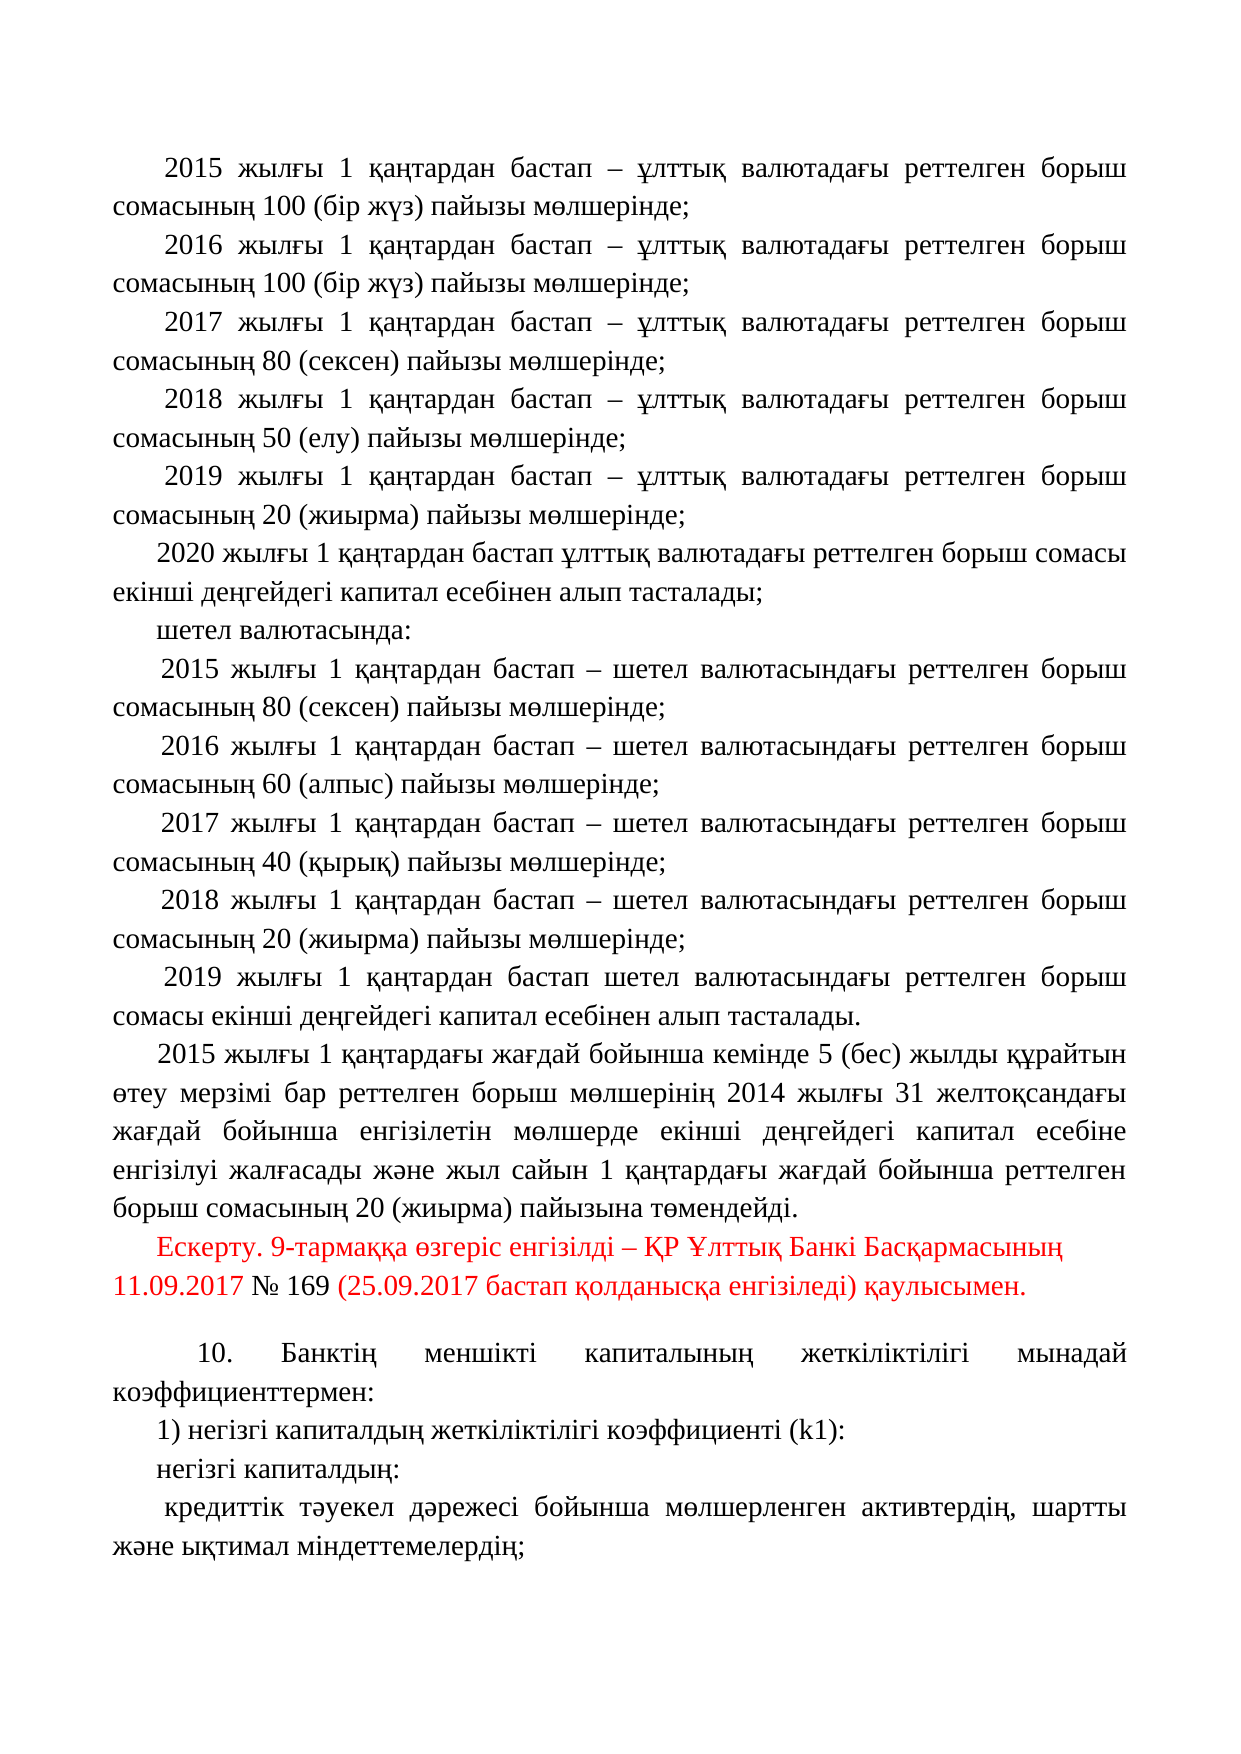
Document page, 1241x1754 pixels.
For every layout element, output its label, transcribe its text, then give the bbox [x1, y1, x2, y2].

text 10. Банктің меншікті капиталының жеткіліктілігі мынадай коэффициенттермен: [112, 1335, 1128, 1407]
text шетел валютасында: [112, 612, 1128, 646]
text 2019 жылғы 1 қаңтардан бастап – ұлттық валютадағы реттелген борыш сомасының 20 (жиырма) пайызы мөлшерінде; [112, 458, 1128, 530]
text кредиттік тәуекел дәрежесі бойынша мөлшерленген активтердің, шартты және ықтимал міндеттемелердің; [112, 1489, 1128, 1562]
text 2018 жылғы 1 қаңтардан бастап – шетел валютасындағы реттелген борыш сомасының 20 (жиырма) пайызы мөлшерінде; [112, 882, 1128, 954]
text 2015 жылғы 1 қаңтардағы жағдай бойынша кемінде 5 (бес) жылды құрайтын өтеу мерзімі бар реттелген борыш мөлшерінің 2014 жылғы 31 желтоқсандағы жағдай бойынша енгізілетін мөлшерде екінші деңгейдегі капитал есебіне енгізілуі жалғасады және жыл сайын 1 қаңтардағы жағдай бойынша реттелген борыш сомасының 20 (жиырма) пайызына төмендейді. [112, 1036, 1128, 1224]
text Ескерту. 9-тармаққа өзгеріс енгізілді – ҚР Ұлттық Банкі Басқармасының 11.09.2017 № 169 (25.09.2017 бастап қолданысқа енгізіледі) қаулысымен. [112, 1229, 1128, 1331]
text 2016 жылғы 1 қаңтардан бастап – шетел валютасындағы реттелген борыш сомасының 60 (алпыс) пайызы мөлшерінде; [112, 728, 1128, 800]
text негізгі капиталдың: [112, 1451, 1128, 1484]
text 2018 жылғы 1 қаңтардан бастап – ұлттық валютадағы реттелген борыш сомасының 50 (елу) пайызы мөлшерінде; [112, 381, 1128, 453]
text 2020 жылғы 1 қаңтардан бастап ұлттық валютадағы реттелген борыш сомасы екiншi деңгейдегi капитал есебінен алып тасталады; [112, 535, 1128, 607]
text 2015 жылғы 1 қаңтардан бастап – шетел валютасындағы реттелген борыш сомасының 80 (сексен) пайызы мөлшерінде; [112, 651, 1128, 723]
text 2017 жылғы 1 қаңтардан бастап – шетел валютасындағы реттелген борыш сомасының 40 (қырық) пайызы мөлшерінде; [112, 805, 1128, 877]
text 2016 жылғы 1 қаңтардан бастап – ұлттық валютадағы реттелген борыш сомасының 100 (бір жүз) пайызы мөлшерінде; [112, 227, 1128, 299]
text 2015 жылғы 1 қаңтардан бастап – ұлттық валютадағы реттелген борыш сомасының 100 (бір жүз) пайызы мөлшерінде; [112, 150, 1128, 222]
text 1) негізгі капиталдың жеткіліктілігі коэффициенті (k1): [112, 1412, 1128, 1446]
text 2017 жылғы 1 қаңтардан бастап – ұлттық валютадағы реттелген борыш сомасының 80 (сексен) пайызы мөлшерінде; [112, 304, 1128, 376]
text 2019 жылғы 1 қаңтардан бастап шетел валютасындағы реттелген борыш сомасы екiншi деңгейдегi капитал есебінен алып тасталады. [112, 959, 1128, 1031]
